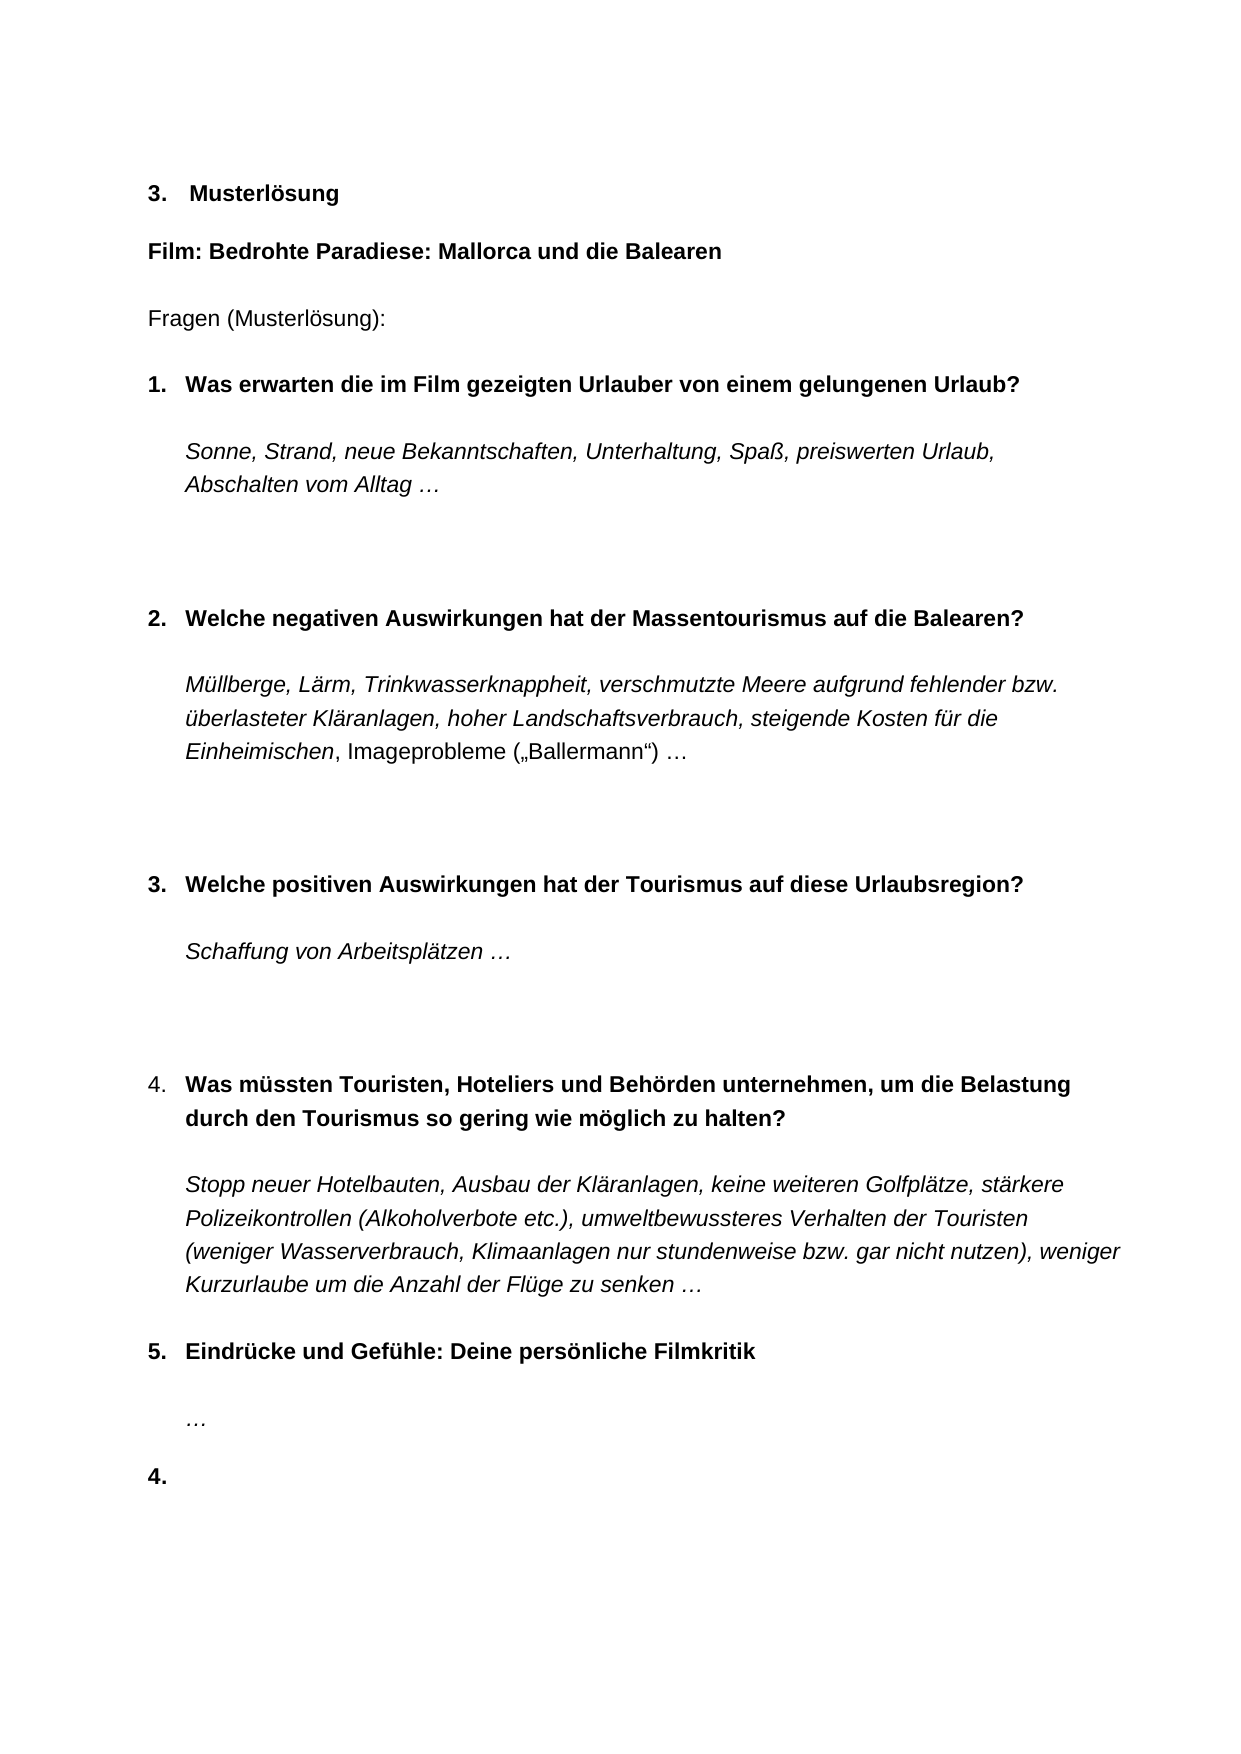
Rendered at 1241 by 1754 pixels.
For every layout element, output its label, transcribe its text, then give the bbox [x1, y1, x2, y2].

list Welche positiven Auswirkungen hat der Tourismus auf diese Urlaubsregion? Schaffung von Arbeitsplätzen … [148, 864, 1122, 1064]
list Was müssten Touristen, Hoteliers und Behörden unternehmen, um die Belastung durch den Tourismus so gering wie möglich zu halten? Stopp neuer Hotelbauten, Ausbau der Kläranlagen, keine weiteren Golfplätze, stärkere Polizeikontrollen (Alkoholverbote etc.), umweltbewussteres Verhalten der Touristen (weniger Wasserverbrauch, Klimaanlagen nur stundenweise bzw. gar nicht nutzen), weniger Kurzurlaube um die Anzahl der Flüge zu senken … [148, 1064, 1122, 1331]
list Eindrücke und Gefühle: Deine persönliche Filmkritik … [148, 1331, 1122, 1431]
text Fragen (Musterlösung): [148, 298, 1122, 331]
text Film: Bedrohte Paradiese: Mallorca und die Balearen [148, 231, 1122, 264]
subtitle Musterlösung [148, 173, 1122, 206]
list Welche negativen Auswirkungen hat der Massentourismus auf die Balearen? Müllberge, Lärm, Trinkwasserknappheit, verschmutzte Meere aufgrund fehlender bzw. überlasteter Kläranlagen, hoher Landschaftsverbrauch, steigende Kosten für die Einheimischen, Imageprobleme („Ballermann“) … [148, 598, 1122, 864]
list Was erwarten die im Film gezeigten Urlauber von einem gelungenen Urlaub? Sonne, Strand, neue Bekanntschaften, Unterhaltung, Spaß, preiswerten Urlaub, Abschalten vom Alltag … [148, 364, 1122, 598]
